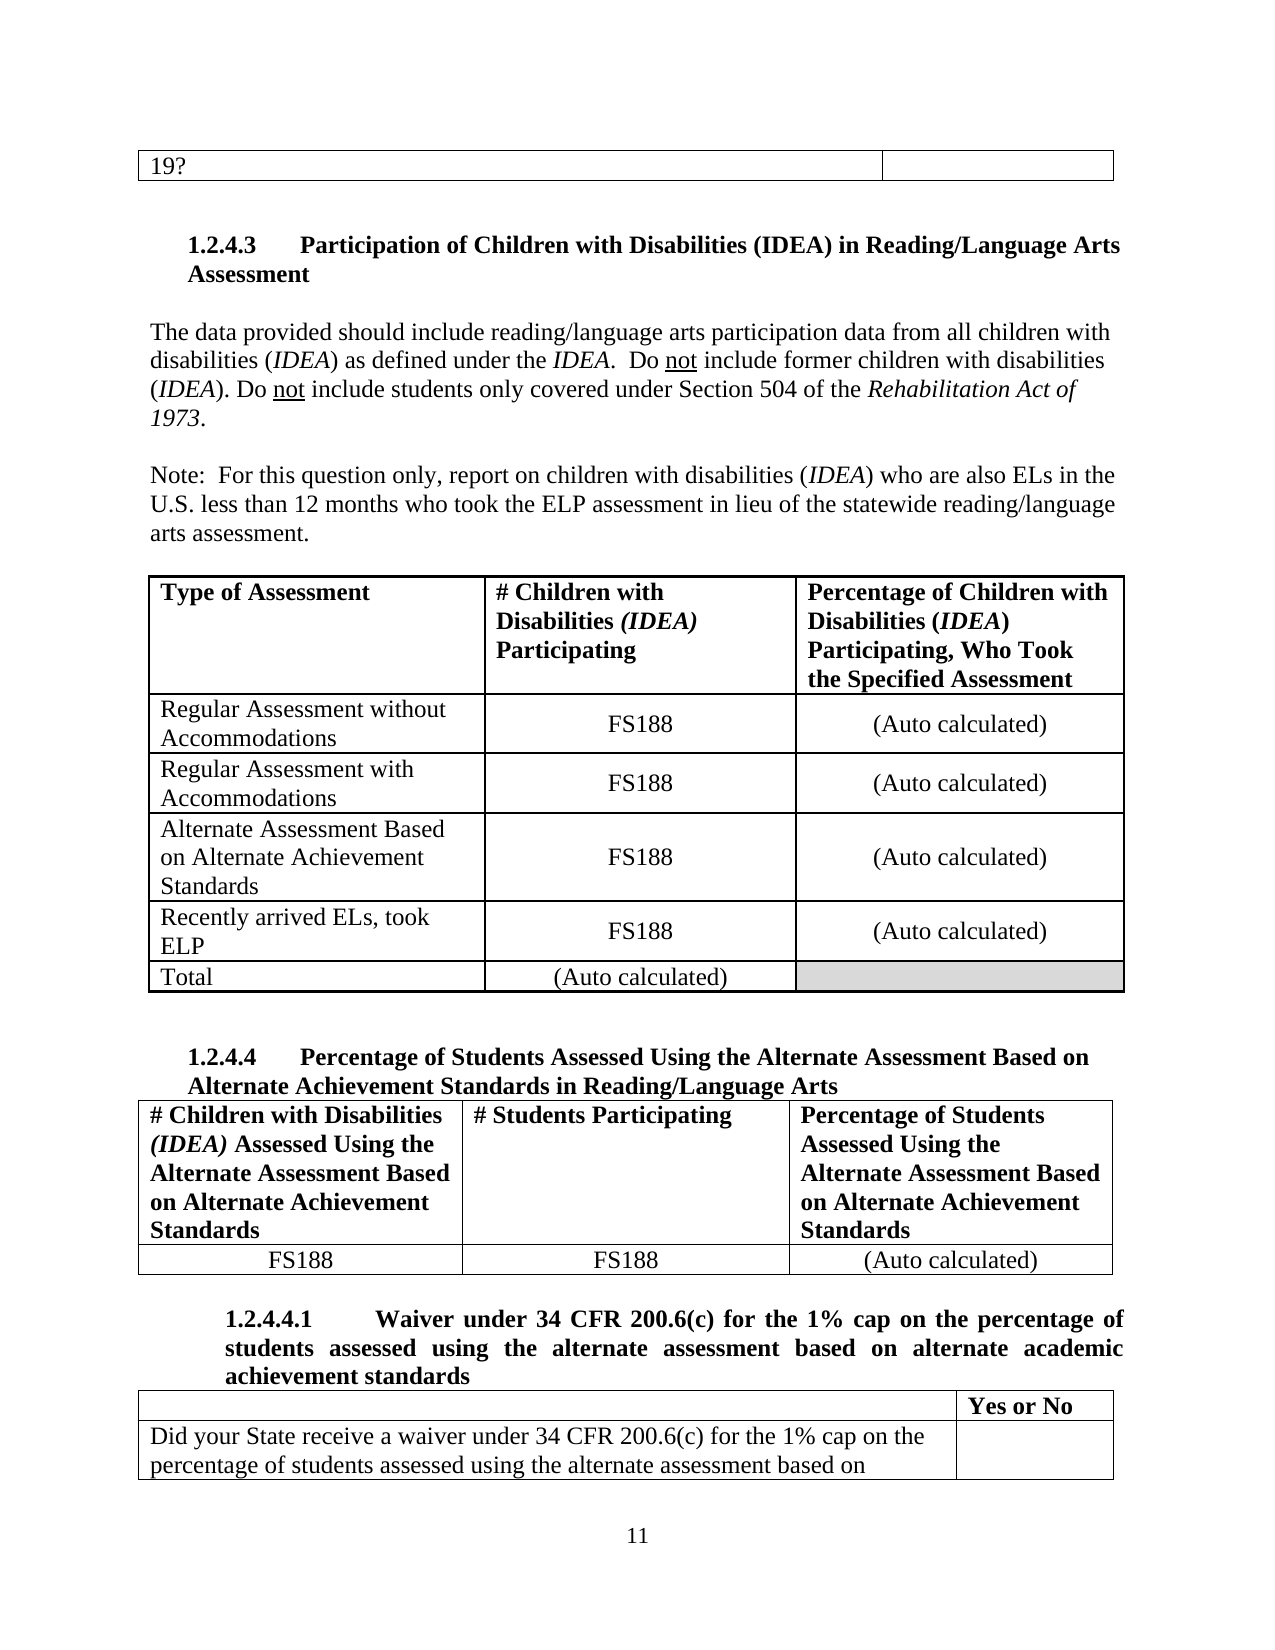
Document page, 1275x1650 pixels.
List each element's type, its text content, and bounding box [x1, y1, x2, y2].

text The data provided should include reading/language arts participation data from all children with disabilities (IDEA) as defined under the IDEA. Do not include former children with disabilities (IDEA). Do not include students only covered under Section 504 of the Rehabilitation Act of 1973. [150, 317, 1125, 432]
table_cell [797, 962, 1123, 990]
table_cell FS188 [463, 1245, 789, 1274]
table_cell Recently arrived ELs, took ELP [150, 902, 484, 959]
table_cell Total [150, 962, 484, 990]
table_header # Children with Disabilities (IDEA) Assessed Using the Alternate Assessment Based on Alternate Achievement Standards [139, 1101, 462, 1244]
table_header # Children with Disabilities (IDEA) Participating [486, 578, 795, 692]
subtitle 1.2.4.4.1 Waiver under 34 CFR 200.6(c) for the 1% cap on the percentage of students assessed using the alternate assessment based on alternate academic achievement standards [225, 1304, 1125, 1390]
subtitle 1.2.4.4 Percentage of Students Assessed Using the Alternate Assessment Based on Alternate Achievement Standards in Reading/Language Arts [187, 1042, 1125, 1099]
table_header Yes or No [957, 1391, 1113, 1420]
table_cell (Auto calculated) [486, 962, 795, 990]
table_cell Regular Assessment without Accommodations [150, 695, 484, 752]
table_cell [139, 1421, 956, 1478]
table_cell [883, 151, 1113, 180]
table_cell [957, 1421, 1113, 1478]
table_cell FS188 [486, 695, 795, 752]
table_cell (Auto calculated) [797, 814, 1123, 900]
table_cell FS188 [486, 902, 795, 959]
table_cell Regular Assessment with Accommodations [150, 754, 484, 812]
table_header Percentage of Students Assessed Using the Alternate Assessment Based on Alternate Achievement Standards [790, 1101, 1112, 1244]
table_cell (Auto calculated) [797, 754, 1123, 812]
table_cell FS188 [486, 754, 795, 812]
table_cell Alternate Assessment Based on Alternate Achievement Standards [150, 814, 484, 900]
table_cell FS188 [139, 1245, 462, 1274]
table_cell FS188 [486, 814, 795, 900]
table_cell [139, 151, 882, 180]
table_header Percentage of Children with Disabilities (IDEA) Participating, Who Took the Specified Assessment [797, 578, 1123, 692]
subtitle 1.2.4.3 Participation of Children with Disabilities (IDEA) in Reading/Language Arts Assessment [187, 230, 1125, 288]
table_header [139, 1391, 956, 1420]
table_cell (Auto calculated) [797, 902, 1123, 959]
table_cell (Auto calculated) [797, 695, 1123, 752]
table_cell (Auto calculated) [790, 1245, 1112, 1274]
text Note: For this question only, report on children with disabilities (IDEA) who are also ELs in the U.S. less than 12 months who took the ELP assessment in lieu of the statewide reading/language arts assessment. [150, 460, 1125, 547]
table_header Type of Assessment [150, 578, 484, 692]
table_header # Students Participating [463, 1101, 789, 1244]
